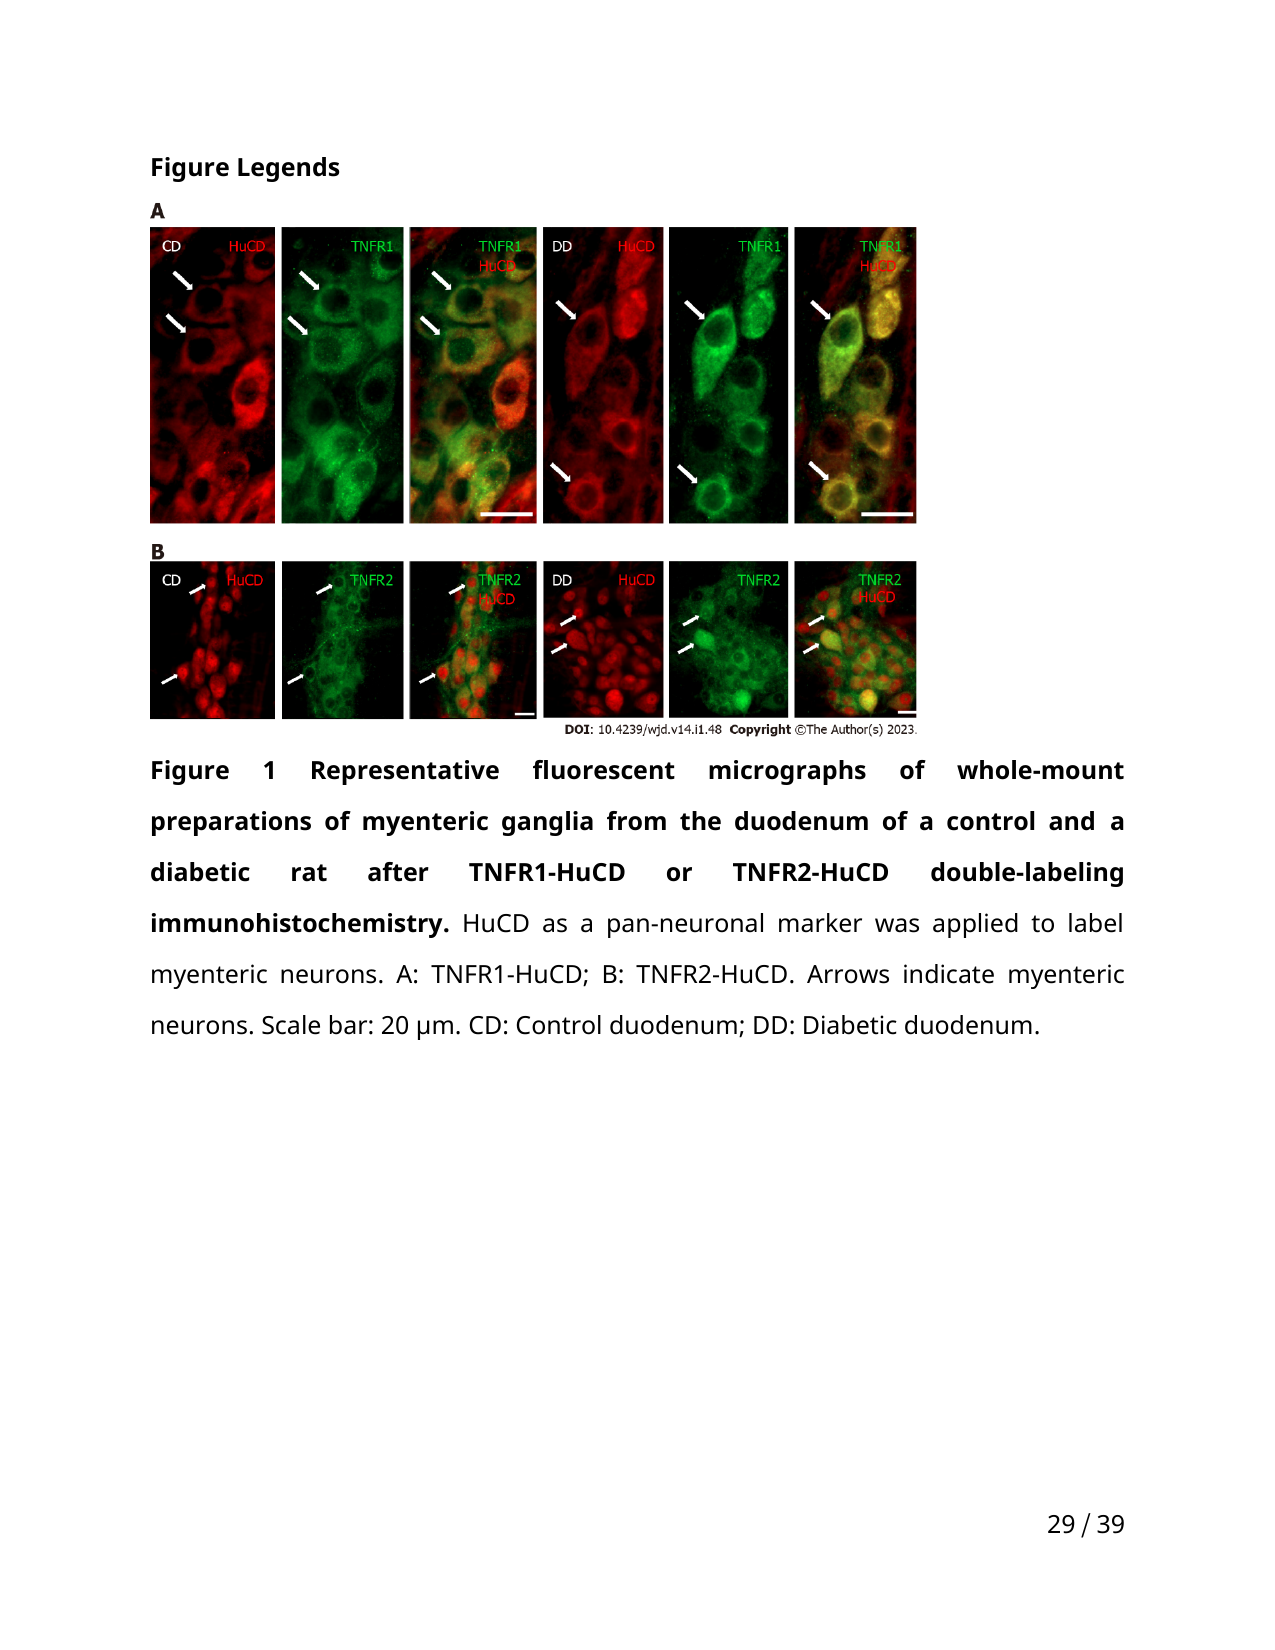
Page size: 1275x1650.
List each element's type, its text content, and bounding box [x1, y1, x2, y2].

text Figure Legends [150, 150, 1125, 184]
picture [150, 201, 919, 739]
text Figure 1 Representative ﬂuorescent micrographs of whole-mount preparations of myenteric ganglia from the duodenum of a control and a diabetic rat after TNFR1-HuCD or TNFR2-HuCD double-labeling immunohistochemistry. HuCD as a pan-neuronal marker was applied to label myenteric neurons. A: TNFR1-HuCD; B: TNFR2-HuCD. Arrows indicate myenteric neurons. Scale bar: 20 μm. CD: Control duodenum; DD: Diabetic duodenum. [150, 753, 1125, 1042]
